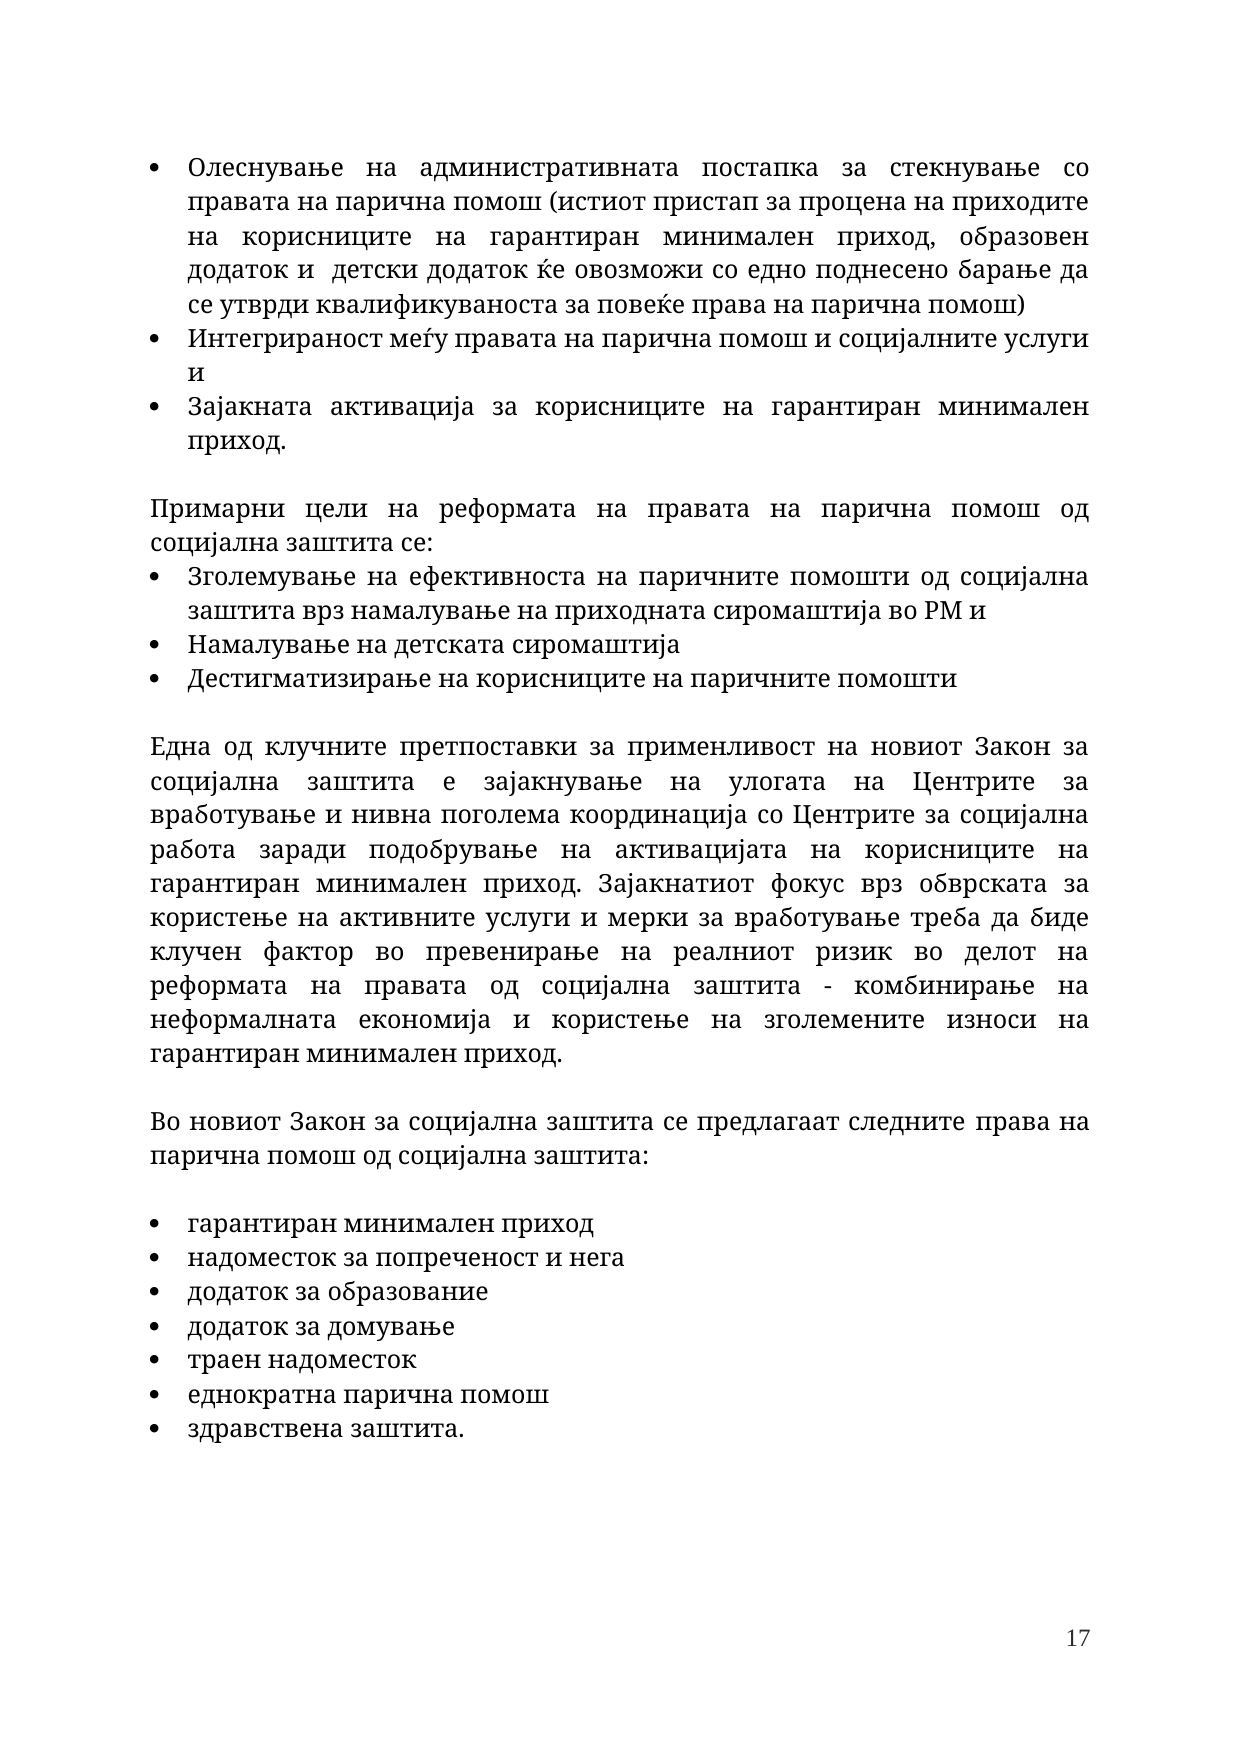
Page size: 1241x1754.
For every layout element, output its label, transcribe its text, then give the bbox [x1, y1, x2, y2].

list траен надоместок [150, 1342, 1090, 1376]
list Намалување на детската сиромаштија [150, 627, 1090, 661]
list надоместок за попреченост и нега [150, 1240, 1090, 1274]
text Примарни цели на реформата на правата на парична помош од социјална заштита се: [150, 491, 1090, 559]
text Во новиот Закон за социјална заштита се предлагаат следните права на парична помош од социјална заштита: [150, 1104, 1090, 1172]
list Олеснување на административната постапка за стекнување со правата на парична помош (истиот пристап за процена на приходите на корисниците на гарантиран минимален приход, образовен додаток и детски додаток ќе овозможи со едно поднесено барање да се утврди квалификуваноста за повеќе права на парична помош) [150, 150, 1090, 320]
list Интегрираност меѓу правата на парична помош и социјалните услуги и [150, 320, 1090, 388]
list Зајакната активација за корисниците на гарантиран минимален приход. [150, 388, 1090, 457]
list еднократна парична помош [150, 1376, 1090, 1410]
text Една од клучните претпоставки за применливост на новиот Закон за социјална заштита е зајакнување на улогата на Центрите за вработување и нивна поголема координација со Центрите за социјална работа заради подобрување на активацијата на корисниците на гарантиран минимален приход. Зајакнатиот фокус врз обврската за користење на активните услуги и мерки за вработување треба да биде клучен фактор во превенирање на реалниот ризик во делот на реформата на правата од социјална заштита - комбинирање на неформалната економија и користење на зголемените износи на гарантиран минимален приход. [150, 729, 1090, 1070]
list додаток за домување [150, 1308, 1090, 1342]
list Дестигматизирање на корисниците на паричните помошти [150, 661, 1090, 695]
list здравствена заштита. [150, 1410, 1090, 1444]
list гарантиран минимален приход [150, 1206, 1090, 1240]
list Зголемување на ефективноста на паричните помошти од социјална заштита врз намалување на приходната сиромаштија во РМ и [150, 559, 1090, 627]
list додаток за образование [150, 1274, 1090, 1308]
